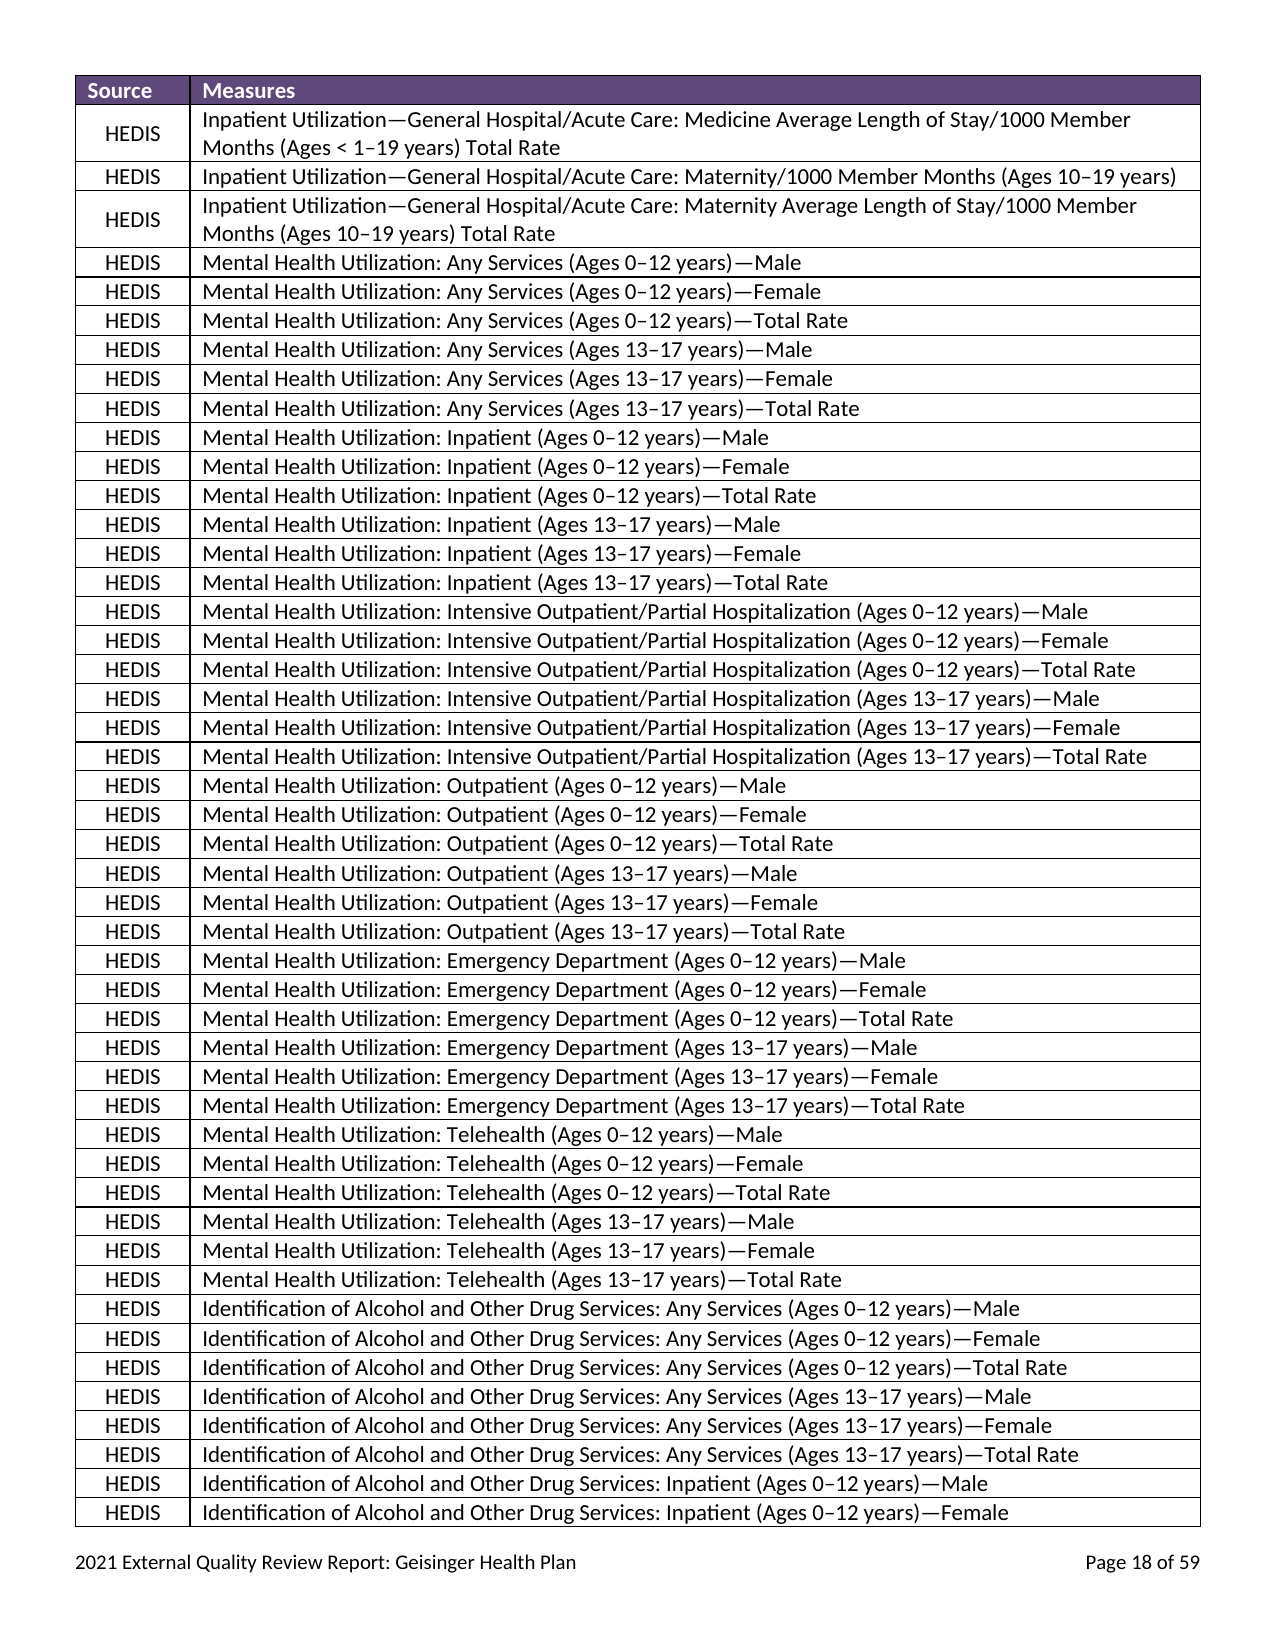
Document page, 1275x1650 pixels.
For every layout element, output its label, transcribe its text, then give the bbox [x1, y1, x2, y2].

table_cell Mental Health Utilization: Emergency Department (Ages 13–17 years)—Female [191, 1062, 1200, 1090]
table_cell Mental Health Utilization: Telehealth (Ages 0–12 years)—Male [191, 1120, 1200, 1148]
table_cell Mental Health Utilization: Inpatient (Ages 13–17 years)—Total Rate [191, 568, 1200, 596]
table_cell Mental Health Utilization: Inpatient (Ages 13–17 years)—Male [191, 510, 1200, 538]
table_cell HEDIS [76, 1498, 189, 1526]
table_header Source [76, 76, 189, 104]
table_cell HEDIS [76, 1149, 189, 1177]
table_cell HEDIS [76, 771, 189, 799]
table_cell HEDIS [76, 684, 189, 712]
table_cell HEDIS [76, 1062, 189, 1090]
table_cell HEDIS [76, 1353, 189, 1381]
table_cell HEDIS [76, 248, 189, 276]
table_cell HEDIS [76, 917, 189, 945]
table_cell HEDIS [76, 191, 189, 247]
table_cell Inpatient Utilization—General Hospital/Acute Care: Medicine Average Length of Stay/1000 Member Months (Ages < 1–19 years) Total Rate [191, 105, 1200, 161]
table_cell Identification of Alcohol and Other Drug Services: Any Services (Ages 13–17 years)—Total Rate [191, 1440, 1200, 1468]
table_cell Mental Health Utilization: Telehealth (Ages 13–17 years)—Total Rate [191, 1266, 1200, 1293]
table_cell Identification of Alcohol and Other Drug Services: Any Services (Ages 13–17 years)—Male [191, 1382, 1200, 1410]
table_cell Identification of Alcohol and Other Drug Services: Any Services (Ages 0–12 years)—Total Rate [191, 1353, 1200, 1381]
table_cell HEDIS [76, 888, 189, 916]
table_cell HEDIS [76, 336, 189, 363]
table_cell HEDIS [76, 1004, 189, 1032]
table_cell HEDIS [76, 1033, 189, 1061]
table_cell Mental Health Utilization: Emergency Department (Ages 13–17 years)—Total Rate [191, 1091, 1200, 1119]
table_cell HEDIS [76, 1178, 189, 1206]
table_cell HEDIS [76, 365, 189, 393]
table_cell HEDIS [76, 830, 189, 858]
table_cell Mental Health Utilization: Intensive Outpatient/Partial Hospitalization (Ages 0–12 years)—Total Rate [191, 655, 1200, 683]
table_cell Mental Health Utilization: Telehealth (Ages 13–17 years)—Female [191, 1236, 1200, 1264]
table_cell Identification of Alcohol and Other Drug Services: Any Services (Ages 13–17 years)—Female [191, 1411, 1200, 1439]
table_cell HEDIS [76, 481, 189, 509]
table_cell HEDIS [76, 452, 189, 480]
table_cell HEDIS [76, 1411, 189, 1439]
table_cell HEDIS [76, 859, 189, 887]
table_cell HEDIS [76, 1236, 189, 1264]
table_cell HEDIS [76, 1469, 189, 1497]
table_cell Mental Health Utilization: Inpatient (Ages 13–17 years)—Female [191, 539, 1200, 567]
table_cell HEDIS [76, 1440, 189, 1468]
table_cell Mental Health Utilization: Outpatient (Ages 0–12 years)—Total Rate [191, 830, 1200, 858]
table_cell HEDIS [76, 105, 189, 161]
table_cell HEDIS [76, 655, 189, 683]
table_cell Mental Health Utilization: Intensive Outpatient/Partial Hospitalization (Ages 0–12 years)—Female [191, 626, 1200, 654]
table_cell Identification of Alcohol and Other Drug Services: Inpatient (Ages 0–12 years)—Male [191, 1469, 1200, 1497]
table_cell HEDIS [76, 801, 189, 828]
table_cell HEDIS [76, 278, 189, 305]
table_cell Mental Health Utilization: Emergency Department (Ages 0–12 years)—Total Rate [191, 1004, 1200, 1032]
table_cell Mental Health Utilization: Emergency Department (Ages 13–17 years)—Male [191, 1033, 1200, 1061]
table_cell Mental Health Utilization: Intensive Outpatient/Partial Hospitalization (Ages 13–17 years)—Male [191, 684, 1200, 712]
table_cell Mental Health Utilization: Any Services (Ages 0–12 years)—Total Rate [191, 306, 1200, 334]
table_cell HEDIS [76, 568, 189, 596]
table_cell HEDIS [76, 975, 189, 1003]
table_cell Mental Health Utilization: Inpatient (Ages 0–12 years)—Female [191, 452, 1200, 480]
table_cell Identification of Alcohol and Other Drug Services: Any Services (Ages 0–12 years)—Male [191, 1295, 1200, 1323]
table_cell HEDIS [76, 1120, 189, 1148]
table_cell Mental Health Utilization: Outpatient (Ages 0–12 years)—Female [191, 801, 1200, 828]
table_cell HEDIS [76, 597, 189, 625]
table_cell HEDIS [76, 1091, 189, 1119]
table_cell Mental Health Utilization: Outpatient (Ages 13–17 years)—Total Rate [191, 917, 1200, 945]
table_header Measures [191, 76, 1200, 104]
table_cell Mental Health Utilization: Emergency Department (Ages 0–12 years)—Male [191, 946, 1200, 974]
table_cell HEDIS [76, 306, 189, 334]
table_cell HEDIS [76, 510, 189, 538]
table_cell HEDIS [76, 743, 189, 770]
table_cell Mental Health Utilization: Intensive Outpatient/Partial Hospitalization (Ages 0–12 years)—Male [191, 597, 1200, 625]
table_cell Mental Health Utilization: Any Services (Ages 0–12 years)—Female [191, 278, 1200, 305]
table_cell Inpatient Utilization—General Hospital/Acute Care: Maternity/1000 Member Months (Ages 10–19 years) [191, 162, 1200, 190]
table_cell HEDIS [76, 946, 189, 974]
table_cell HEDIS [76, 1295, 189, 1323]
table_cell HEDIS [76, 423, 189, 451]
table_cell Mental Health Utilization: Telehealth (Ages 0–12 years)—Female [191, 1149, 1200, 1177]
table_cell Mental Health Utilization: Telehealth (Ages 13–17 years)—Male [191, 1208, 1200, 1235]
table_cell Mental Health Utilization: Emergency Department (Ages 0–12 years)—Female [191, 975, 1200, 1003]
table_cell Mental Health Utilization: Intensive Outpatient/Partial Hospitalization (Ages 13–17 years)—Total Rate [191, 743, 1200, 770]
table_cell HEDIS [76, 713, 189, 741]
table_cell HEDIS [76, 1382, 189, 1410]
table_cell Mental Health Utilization: Intensive Outpatient/Partial Hospitalization (Ages 13–17 years)—Female [191, 713, 1200, 741]
table_cell Mental Health Utilization: Outpatient (Ages 13–17 years)—Female [191, 888, 1200, 916]
table_cell HEDIS [76, 394, 189, 422]
table_cell HEDIS [76, 626, 189, 654]
table_cell Mental Health Utilization: Any Services (Ages 13–17 years)—Female [191, 365, 1200, 393]
table_cell Mental Health Utilization: Inpatient (Ages 0–12 years)—Total Rate [191, 481, 1200, 509]
table_cell Identification of Alcohol and Other Drug Services: Any Services (Ages 0–12 years)—Female [191, 1324, 1200, 1352]
table_cell Mental Health Utilization: Inpatient (Ages 0–12 years)—Male [191, 423, 1200, 451]
table_cell Mental Health Utilization: Outpatient (Ages 13–17 years)—Male [191, 859, 1200, 887]
table_cell Identification of Alcohol and Other Drug Services: Inpatient (Ages 0–12 years)—Female [191, 1498, 1200, 1526]
table_cell Inpatient Utilization—General Hospital/Acute Care: Maternity Average Length of Stay/1000 Member Months (Ages 10–19 years) Total Rate [191, 191, 1200, 247]
table_cell Mental Health Utilization: Any Services (Ages 0–12 years)—Male [191, 248, 1200, 276]
table_cell Mental Health Utilization: Any Services (Ages 13–17 years)—Male [191, 336, 1200, 363]
table_cell HEDIS [76, 1208, 189, 1235]
table_cell HEDIS [76, 1266, 189, 1293]
table_cell Mental Health Utilization: Outpatient (Ages 0–12 years)—Male [191, 771, 1200, 799]
table_cell HEDIS [76, 162, 189, 190]
table_cell HEDIS [76, 539, 189, 567]
table_cell Mental Health Utilization: Telehealth (Ages 0–12 years)—Total Rate [191, 1178, 1200, 1206]
table_cell Mental Health Utilization: Any Services (Ages 13–17 years)—Total Rate [191, 394, 1200, 422]
table_cell HEDIS [76, 1324, 189, 1352]
